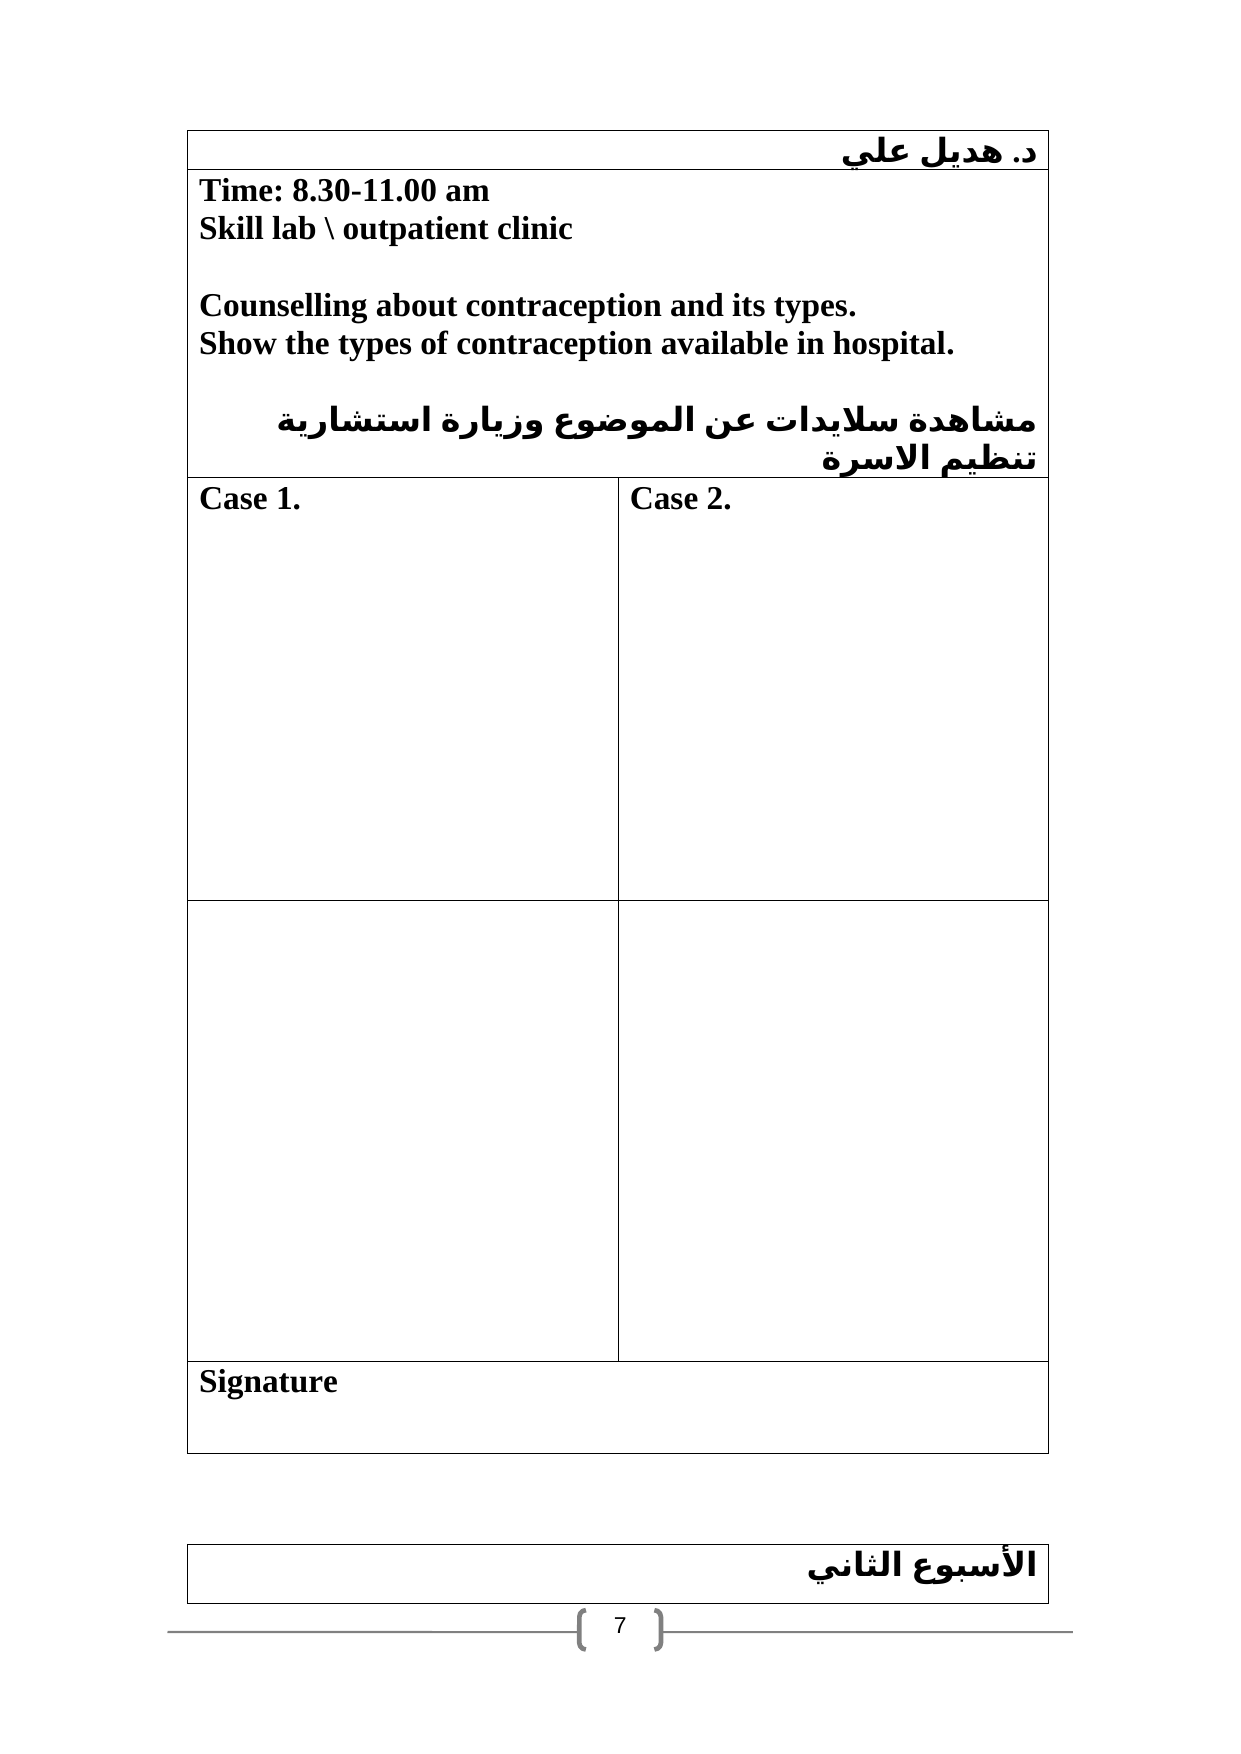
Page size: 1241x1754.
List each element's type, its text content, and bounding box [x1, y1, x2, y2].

table_cell Case 2. [619, 478, 1048, 900]
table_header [188, 1545, 1048, 1603]
table_cell [619, 901, 1048, 1361]
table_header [188, 131, 1048, 169]
table_cell Signature [188, 1362, 1048, 1453]
table_cell [188, 901, 618, 1361]
table_cell Time: 8.30-11.00 am Skill lab \ outpatient clinic Counselling about contraception and its types. Show the types of contraception available in hospital. مشاهدة سلايدات عن الموضوع وزيارة استشارية تنظيم الاسرة [188, 170, 1048, 477]
table_cell Case 1. [188, 478, 618, 900]
